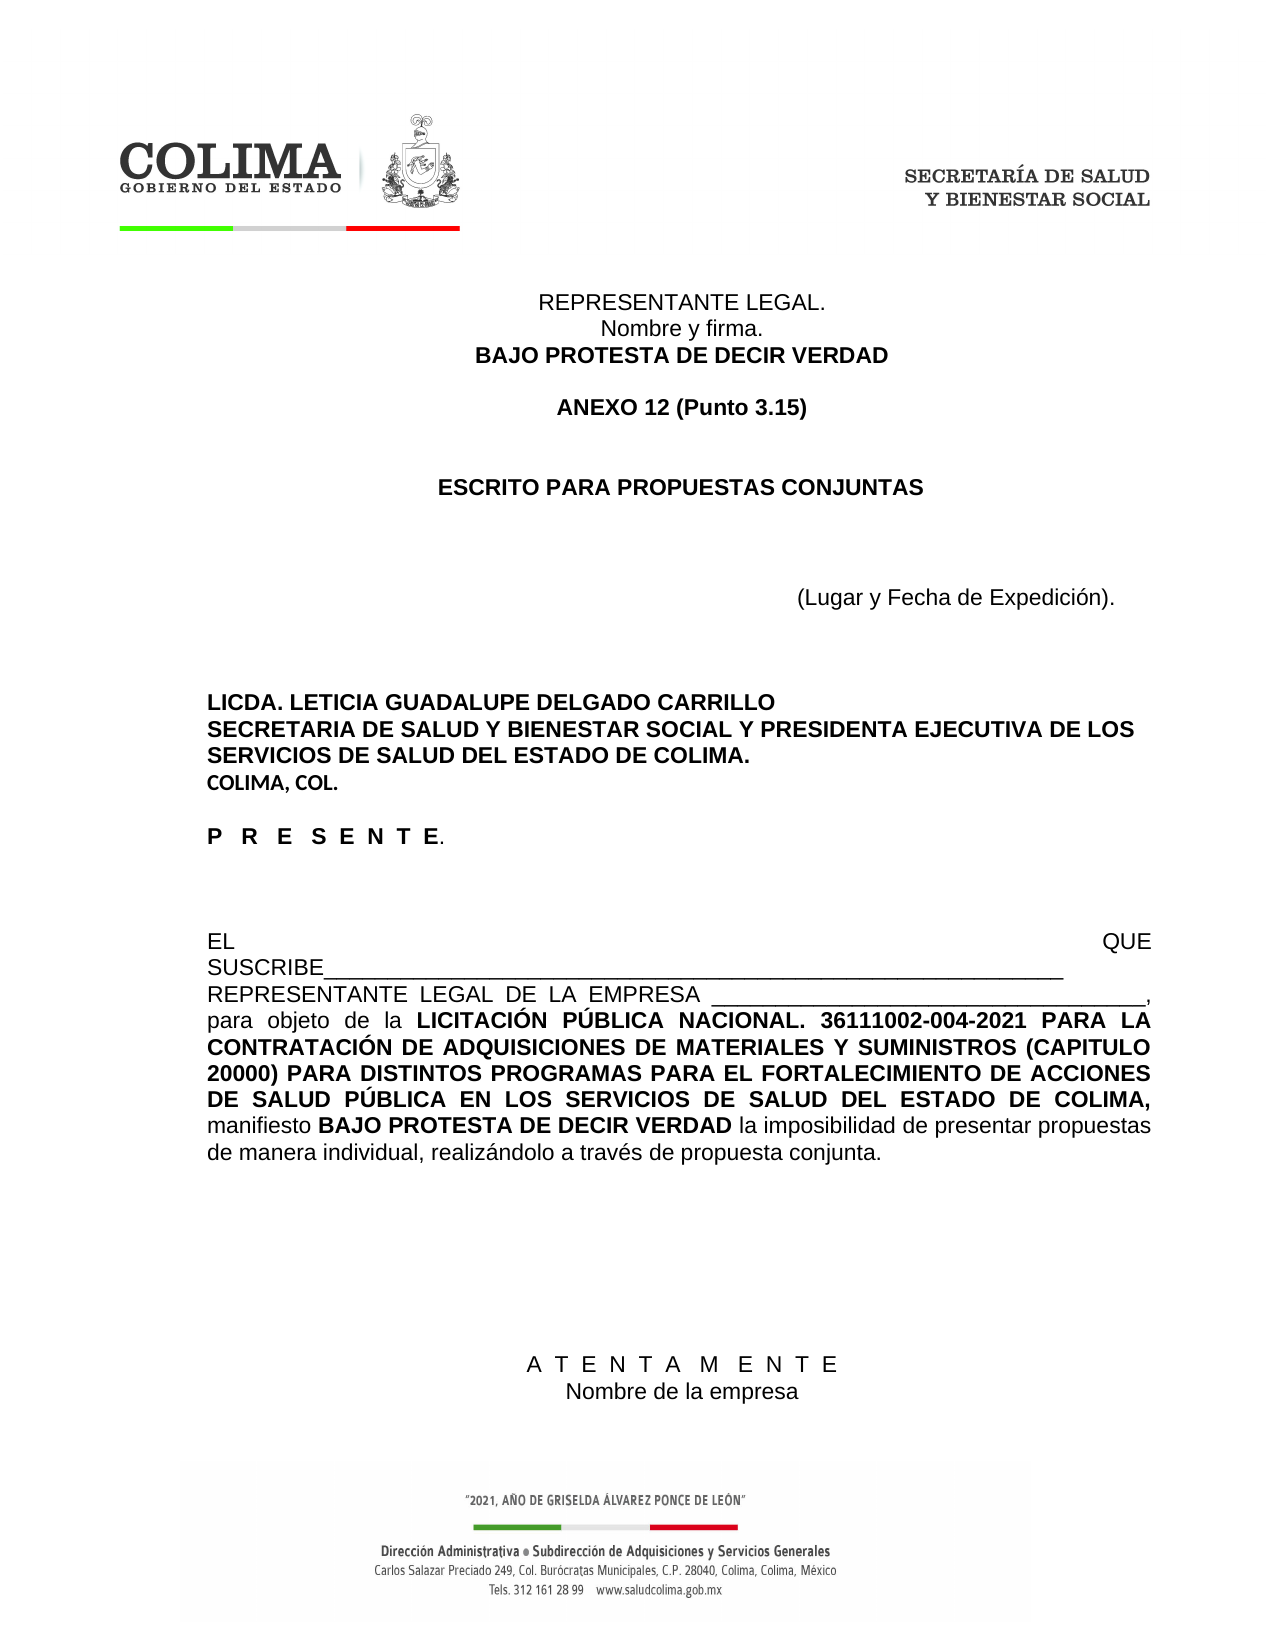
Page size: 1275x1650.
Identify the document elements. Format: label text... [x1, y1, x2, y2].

subtitle LICDA. LETICIA GUADALUPE DELGADO CARRILLO [207, 689, 1157, 716]
text EL QUE SUSCRIBE__________________________________________________________ REPRESENTANTE LEGAL DE LA EMPRESA __________________________________, para objeto de la LICITACIÓN PÚBLICA NACIONAL. 36111002-004-2021 PARA LA CONTRATACIÓN DE ADQUISICIONES DE MATERIALES Y SUMINISTROS (CAPITULO 20000) PARA DISTINTOS PROGRAMAS PARA EL FORTALECIMIENTO DE ACCIONES DE SALUD PÚBLICA EN LOS SERVICIOS DE SALUD DEL ESTADO DE COLIMA, manifiesto BAJO PROTESTA DE DECIR VERDAD la imposibilidad de presentar propuestas de manera individual, realizándolo a través de propuesta conjunta. [207, 928, 1152, 1165]
text Nombre y firma. [207, 315, 1157, 342]
text REPRESENTANTE LEGAL. [207, 289, 1157, 315]
text ANEXO 12 (Punto 3.15) [207, 394, 1157, 421]
text P R E S E N T E. [207, 823, 1157, 849]
text A T E N T A M E N T E [207, 1351, 1157, 1378]
text Nombre de la empresa [207, 1378, 1157, 1404]
text COLIMA, COL. [207, 768, 1157, 796]
text (Lugar y Fecha de Expedición). [797, 584, 1157, 610]
text BAJO PROTESTA DE DECIR VERDAD [207, 342, 1157, 368]
picture [3, 29, 1267, 255]
subtitle SECRETARIA DE SALUD Y BIENESTAR SOCIAL Y PRESIDENTA EJECUTIVA DE LOS SERVICIOS DE SALUD DEL ESTADO DE COLIMA. [207, 716, 1157, 768]
picture [179, 1461, 1032, 1622]
text ESCRITO PARA PROPUESTAS CONJUNTAS [207, 473, 1155, 500]
